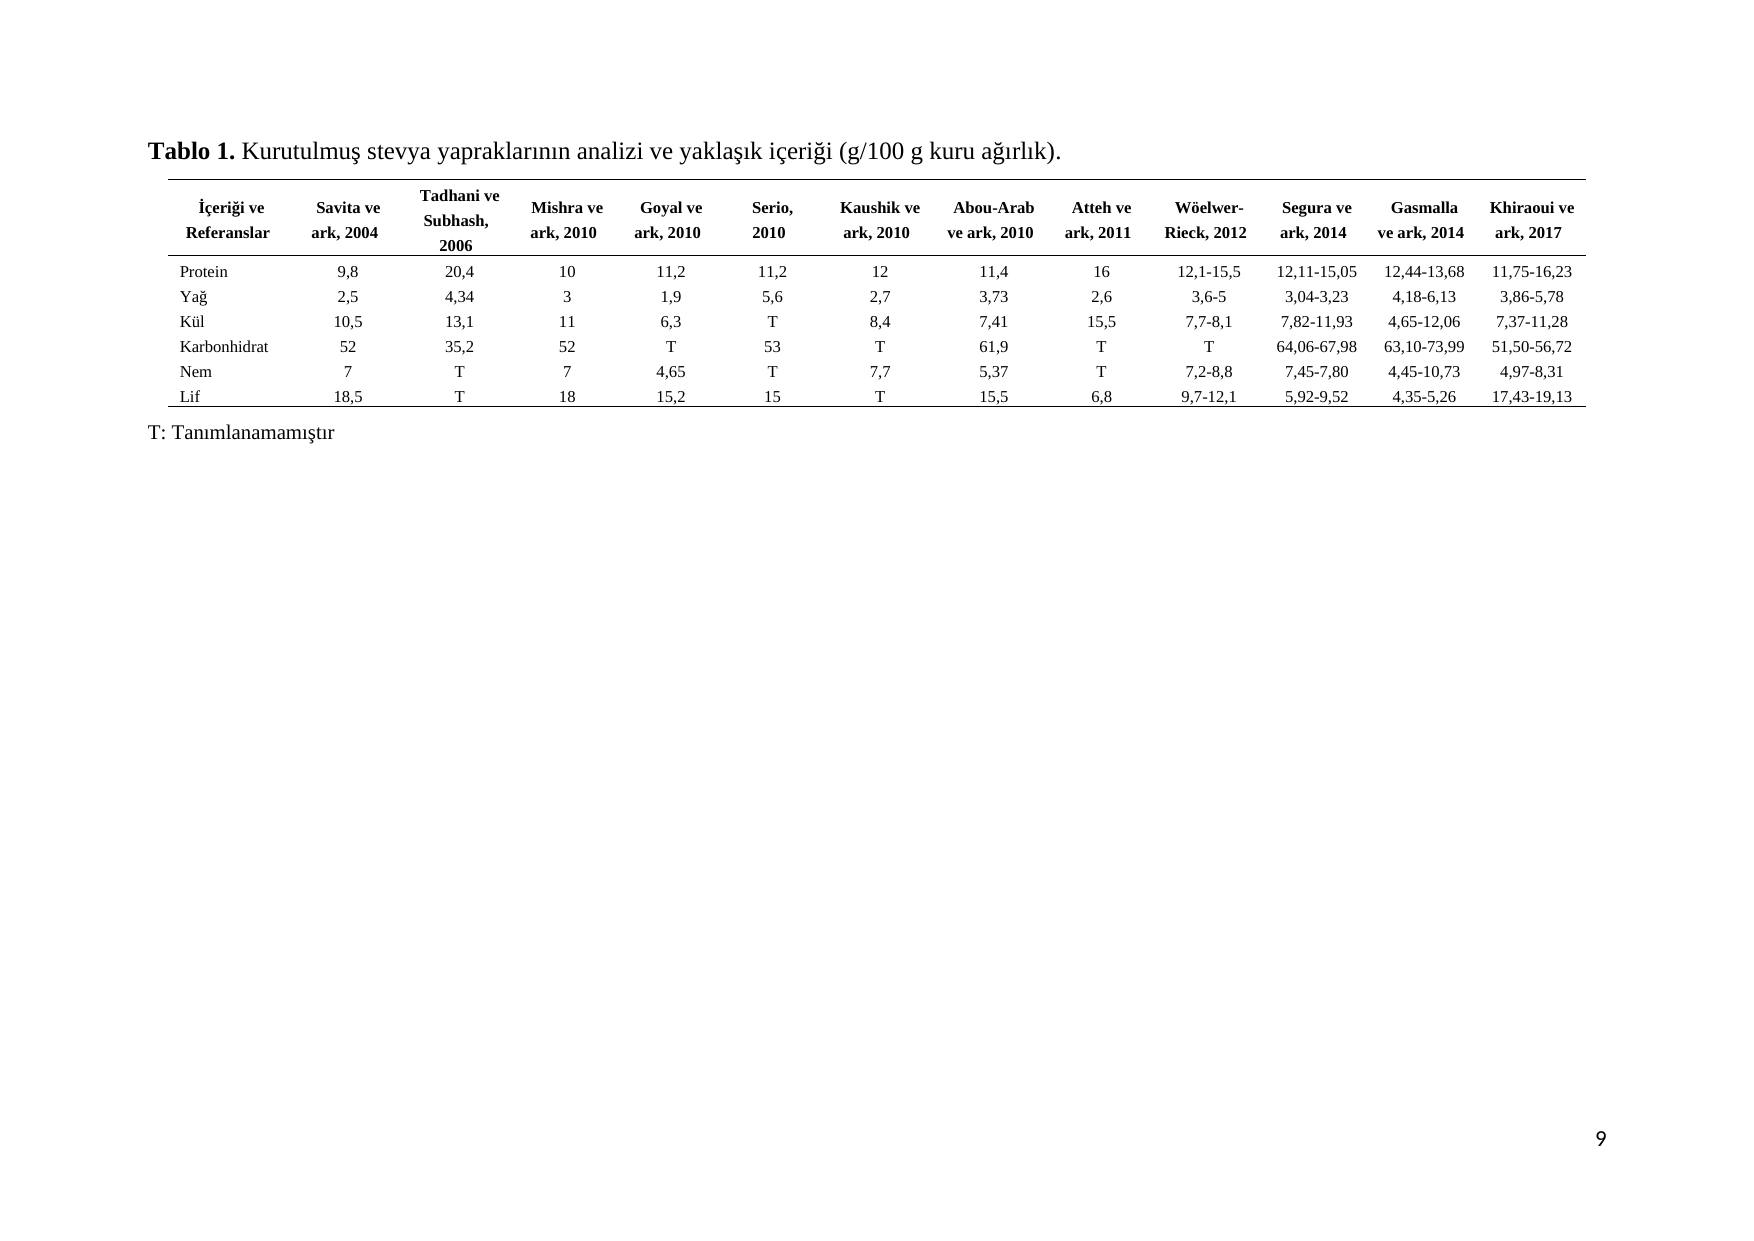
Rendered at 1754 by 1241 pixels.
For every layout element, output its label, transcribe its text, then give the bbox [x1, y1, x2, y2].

table_cell 18 [517, 381, 617, 406]
table_cell Protein [168, 256, 294, 281]
table_cell 15 [725, 381, 820, 406]
table_header Wöelwer-Rieck, 2012 [1155, 180, 1263, 255]
table_cell 3,6-5 [1155, 281, 1263, 306]
table_cell 7,82-11,93 [1263, 306, 1370, 331]
table_cell 2,7 [820, 281, 940, 306]
table_header Gasmalla ve ark, 2014 [1370, 180, 1478, 255]
table_cell 35,2 [402, 331, 517, 356]
table_cell 2,6 [1048, 281, 1155, 306]
table_cell T [725, 356, 820, 381]
table_cell T [1048, 331, 1155, 356]
table_cell 15,5 [1048, 306, 1155, 331]
table_cell 4,97-8,31 [1478, 356, 1586, 381]
table_cell 17,43-19,13 [1478, 381, 1586, 406]
table_cell Lif [168, 381, 294, 406]
table_header Serio, 2010 [725, 180, 820, 255]
table_cell 5,37 [940, 356, 1047, 381]
table_cell 3 [517, 281, 617, 306]
table_cell 9,8 [294, 256, 402, 281]
table_cell T [402, 356, 517, 381]
table_cell 5,6 [725, 281, 820, 306]
table_cell 3,04-3,23 [1263, 281, 1370, 306]
table_cell 4,65-12,06 [1370, 306, 1478, 331]
table_cell 15,2 [617, 381, 725, 406]
table_header İçeriği ve Referanslar [168, 180, 294, 255]
table_cell 7,37-11,28 [1478, 306, 1586, 331]
table_cell Yağ [168, 281, 294, 306]
table_cell 51,50-56,72 [1478, 331, 1586, 356]
table_cell 4,18-6,13 [1370, 281, 1478, 306]
table_cell T [1155, 331, 1263, 356]
table_cell 63,10-73,99 [1370, 331, 1478, 356]
table_header Goyal ve ark, 2010 [617, 180, 725, 255]
table_cell 11 [517, 306, 617, 331]
text T: Tanımlanamamıştır [148, 419, 1606, 444]
table_cell 13,1 [402, 306, 517, 331]
table_cell 7 [294, 356, 402, 381]
table_cell 3,86-5,78 [1478, 281, 1586, 306]
table_cell T [1048, 356, 1155, 381]
table_cell 11,2 [617, 256, 725, 281]
table_cell 64,06-67,98 [1263, 331, 1370, 356]
table_cell 8,4 [820, 306, 940, 331]
table_cell 7,45-7,80 [1263, 356, 1370, 381]
table_cell Nem [168, 356, 294, 381]
table_cell 12,11-15,05 [1263, 256, 1370, 281]
table_cell 4,45-10,73 [1370, 356, 1478, 381]
table_cell 52 [294, 331, 402, 356]
table_cell 11,2 [725, 256, 820, 281]
table_cell 7 [517, 356, 617, 381]
table_cell 12,44-13,68 [1370, 256, 1478, 281]
table_cell 12 [820, 256, 940, 281]
table_header Kaushik ve ark, 2010 [820, 180, 940, 255]
table_cell 10,5 [294, 306, 402, 331]
table_cell T [617, 331, 725, 356]
table_cell 52 [517, 331, 617, 356]
table_cell 7,7 [820, 356, 940, 381]
table_cell 7,2-8,8 [1155, 356, 1263, 381]
table_cell 4,65 [617, 356, 725, 381]
table_cell Kül [168, 306, 294, 331]
table_cell 6,3 [617, 306, 725, 331]
table_header Mishra ve ark, 2010 [517, 180, 617, 255]
table_cell 7,41 [940, 306, 1047, 331]
table_header Tadhani ve Subhash, 2006 [402, 180, 517, 255]
table_cell 1,9 [617, 281, 725, 306]
table_cell 20,4 [402, 256, 517, 281]
text Tablo 1. Kurutulmuş stevya yapraklarının analizi ve yaklaşık içeriği (g/100 g kuru ağırlık). [148, 136, 1606, 164]
table_cell 16 [1048, 256, 1155, 281]
table_cell T [402, 381, 517, 406]
table_cell 4,35-5,26 [1370, 381, 1478, 406]
table_cell 3,73 [940, 281, 1047, 306]
table_header Segura ve ark, 2014 [1263, 180, 1370, 255]
table_header Savita ve ark, 2004 [294, 180, 402, 255]
table_cell 11,4 [940, 256, 1047, 281]
table_cell 9,7-12,1 [1155, 381, 1263, 406]
table_cell 12,1-15,5 [1155, 256, 1263, 281]
table_cell 61,9 [940, 331, 1047, 356]
table_header Atteh ve ark, 2011 [1048, 180, 1155, 255]
table_cell 18,5 [294, 381, 402, 406]
table_cell 2,5 [294, 281, 402, 306]
table_cell 10 [517, 256, 617, 281]
table_cell T [725, 306, 820, 331]
table_cell 11,75-16,23 [1478, 256, 1586, 281]
table_cell T [820, 331, 940, 356]
table_cell 53 [725, 331, 820, 356]
table_cell Karbonhidrat [168, 331, 294, 356]
table_cell 7,7-8,1 [1155, 306, 1263, 331]
table_cell 4,34 [402, 281, 517, 306]
table_cell 6,8 [1048, 381, 1155, 406]
table_cell T [820, 381, 940, 406]
table_header Khiraoui ve ark, 2017 [1478, 180, 1586, 255]
table_cell 15,5 [940, 381, 1047, 406]
table_header Abou-Arab ve ark, 2010 [940, 180, 1047, 255]
table_cell 5,92-9,52 [1263, 381, 1370, 406]
